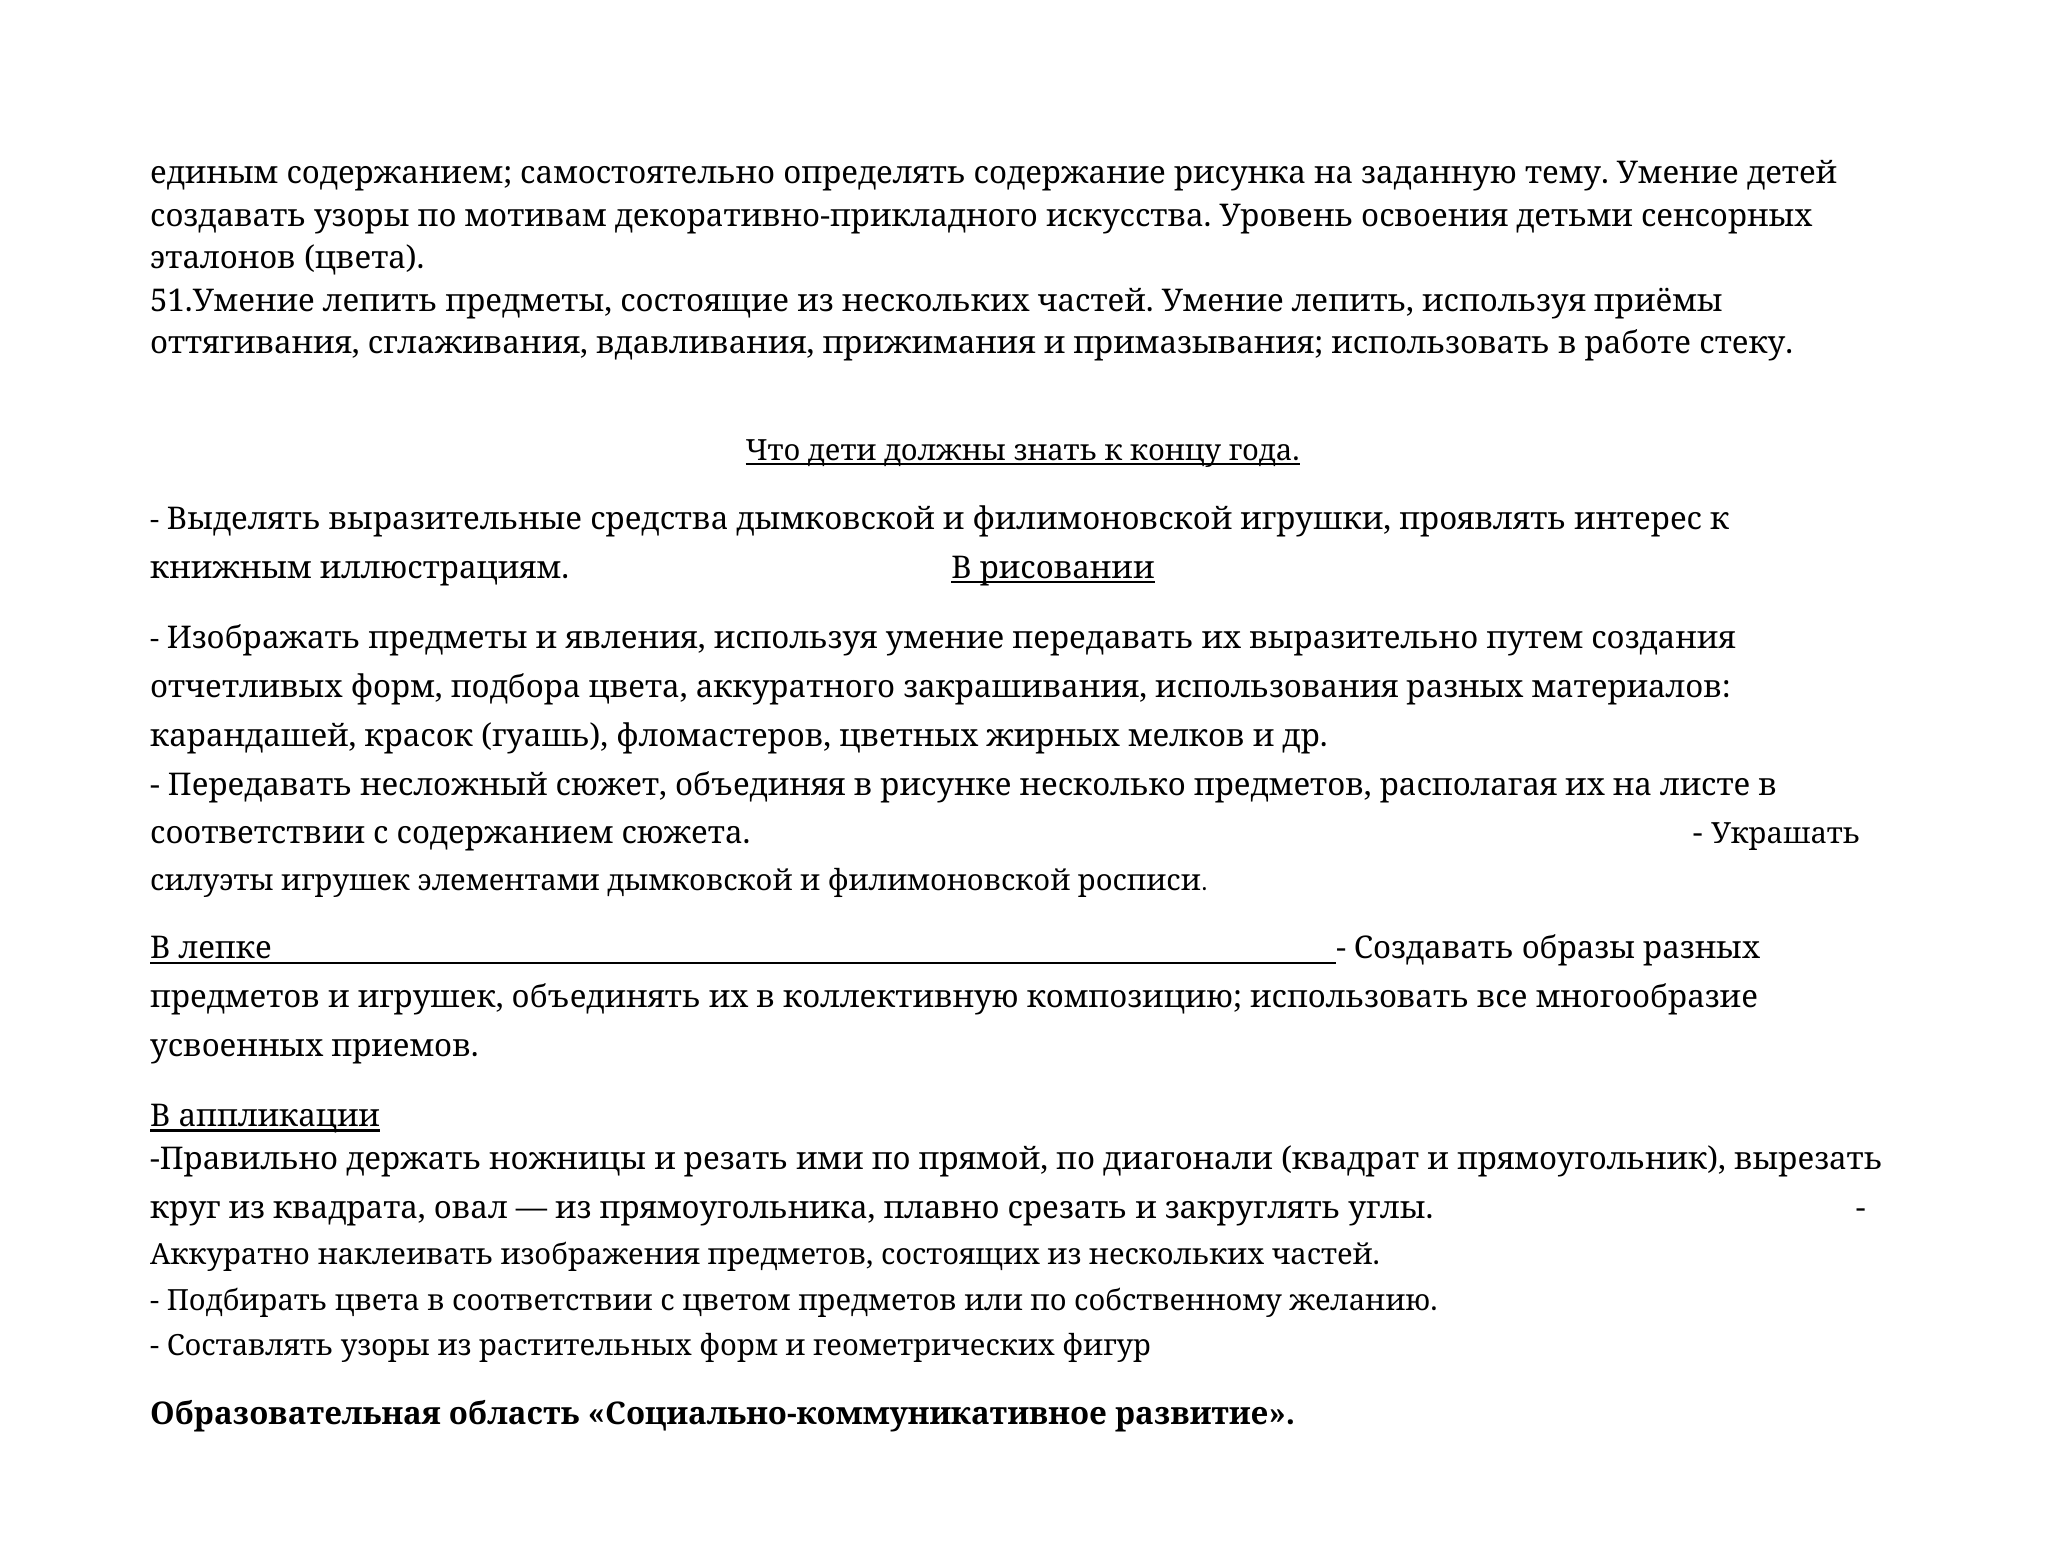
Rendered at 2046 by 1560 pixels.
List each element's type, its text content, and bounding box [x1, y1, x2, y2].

text В аппликации [150, 1093, 1895, 1136]
text -Правильно держать ножницы и резать ими по прямой, по диагонали (квадрат и прямоугольник), вырезать круг из квадрата, овал — из прямоугольника, плавно срезать и закруглять углы. - Аккуратно наклеивать изображения предметов, состоящих из нескольких частей. - Подбирать цвета в соответствии с цветом предметов или по собственному желанию. - Составлять узоры из растительных форм и геометрических фигур [150, 1136, 1895, 1364]
text Образовательная область «Социально-коммуникативное развитие». [150, 1391, 1895, 1434]
text Что дети должны знать к концу года. [150, 429, 1895, 469]
text единым содержанием; самостоятельно определять содержание рисунка на заданную тему. Умение детей создавать узоры по мотивам декоративно-прикладного искусства. Уровень освоения детьми сенсорных эталонов (цвета). [150, 150, 1895, 278]
text - Изображать предметы и явления, используя умение передавать их выразительно путем создания отчетливых форм, подбора цвета, аккуратного закрашивания, использования разных материалов: карандашей, красок (гуашь), фломастеров, цветных жирных мелков и др. - Передавать несложный сюжет, объединяя в рисунке несколько предметов, располагая их на листе в соответствии с содержанием сюжета. - Украшать силуэты игрушек элементами дымковской и филимоновской росписи. [150, 615, 1895, 899]
text 51.Умение лепить предметы, состоящие из нескольких частей. Умение лепить, используя приёмы оттягивания, сглаживания, вдавливания, прижимания и примазывания; использовать в работе стеку. [150, 278, 1895, 363]
text В лепке - Создавать образы разных предметов и игрушек, объединять их в коллективную композицию; использовать все многообразие усвоенных приемов. [150, 926, 1895, 1066]
text - Выделять выразительные средства дымковской и филимоновской игрушки, проявлять интерес к книжным иллюстрациям. В рисовании [150, 496, 1895, 587]
